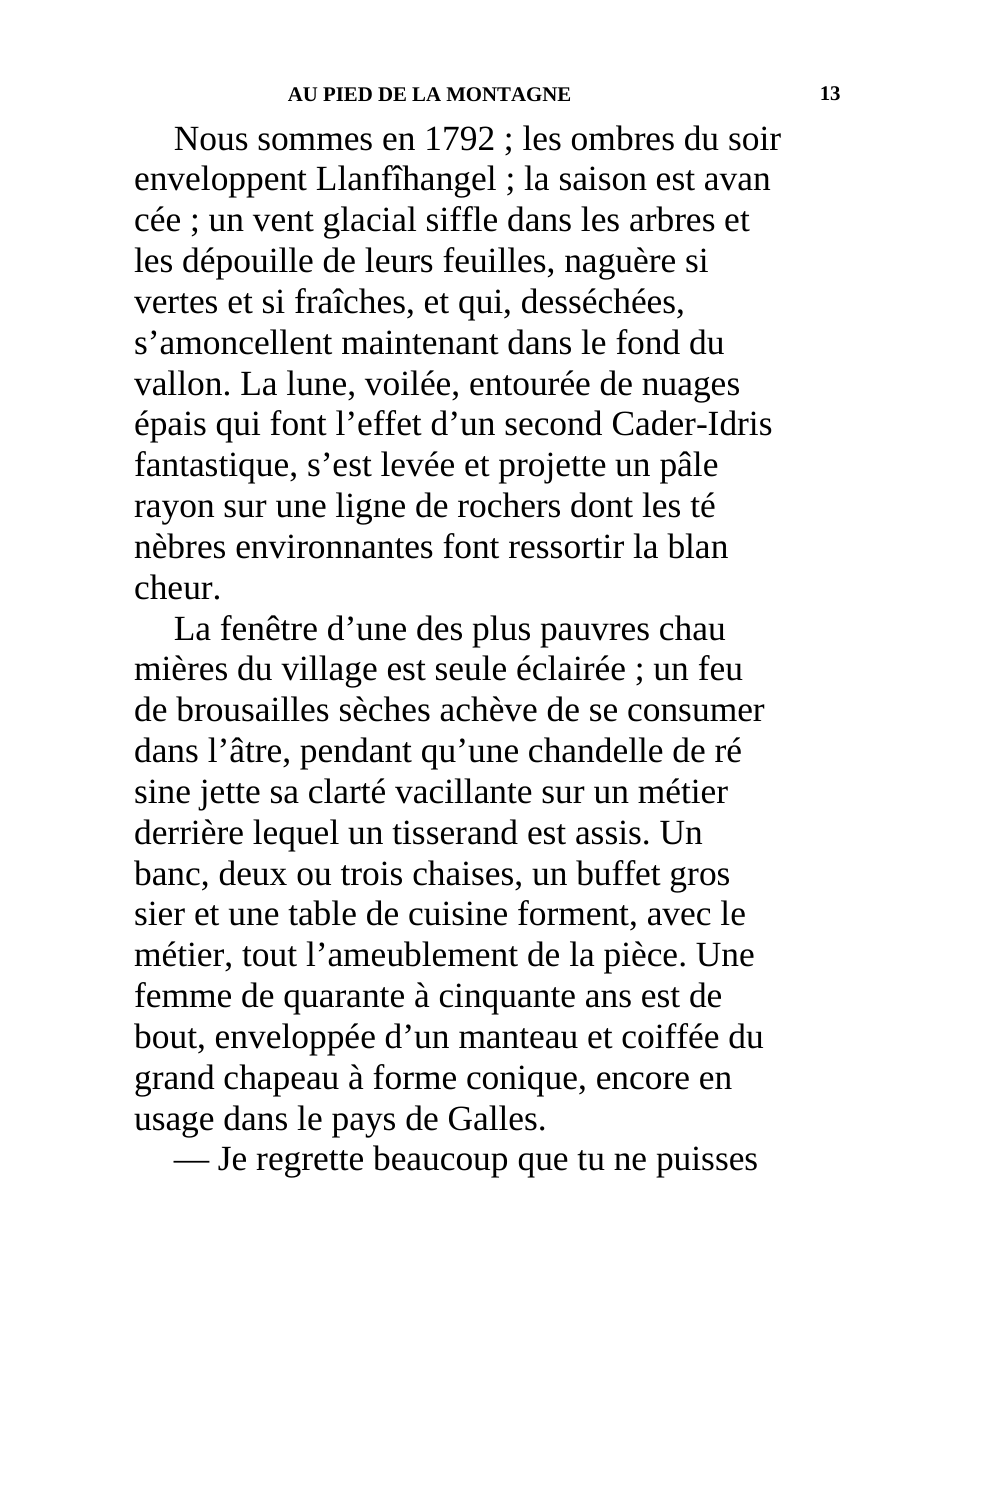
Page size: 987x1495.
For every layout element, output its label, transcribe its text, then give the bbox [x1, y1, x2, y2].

text s’amoncellent maintenant dans le fond du [134, 321, 855, 362]
text rayon sur une ligne de rochers dont les té [134, 484, 855, 525]
text dans l’âtre, pendant qu’une chandelle de ré [134, 729, 855, 770]
text grand chapeau à forme conique, encore en [134, 1056, 855, 1097]
text de brousailles sèches achève de se consumer [134, 688, 855, 729]
text fantastique, s’est levée et projette un pâle [134, 443, 855, 484]
text vertes et si fraîches, et qui, desséchées, [134, 280, 855, 321]
text les dépouille de leurs feuilles, naguère si [134, 239, 855, 280]
text nèbres environnantes font ressortir la blan [134, 525, 855, 566]
text La fenêtre d’une des plus pauvres chau [134, 607, 855, 648]
text vallon. La lune, voilée, entourée de nuages [134, 362, 855, 403]
text épais qui font l’effet d’un second Cader-Idris [134, 403, 855, 443]
text sier et une table de cuisine forment, avec le [134, 893, 855, 933]
text usage dans le pays de Galles. [134, 1097, 855, 1138]
text bout, enveloppée d’un manteau et coiffée du [134, 1015, 855, 1056]
text sine jette sa clarté vacillante sur un métier [134, 770, 855, 811]
text banc, deux ou trois chaises, un buffet gros [134, 852, 855, 893]
text derrière lequel un tisserand est assis. Un [134, 811, 855, 852]
text 13 [819, 81, 841, 104]
text AU PIED DE LA MONTAGNE [288, 82, 571, 106]
text enveloppent Llanfîhangel ; la saison est avan [134, 158, 855, 198]
text — Je regrette beaucoup que tu ne puisses [134, 1138, 855, 1178]
text cée ; un vent glacial siffle dans les arbres et [134, 198, 855, 239]
text femme de quarante à cinquante ans est de [134, 974, 855, 1015]
text cheur. [134, 566, 855, 607]
text mières du village est seule éclairée ; un feu [134, 648, 855, 688]
text Nous sommes en 1792 ; les ombres du soir [134, 117, 855, 158]
text métier, tout l’ameublement de la pièce. Une [134, 933, 855, 974]
